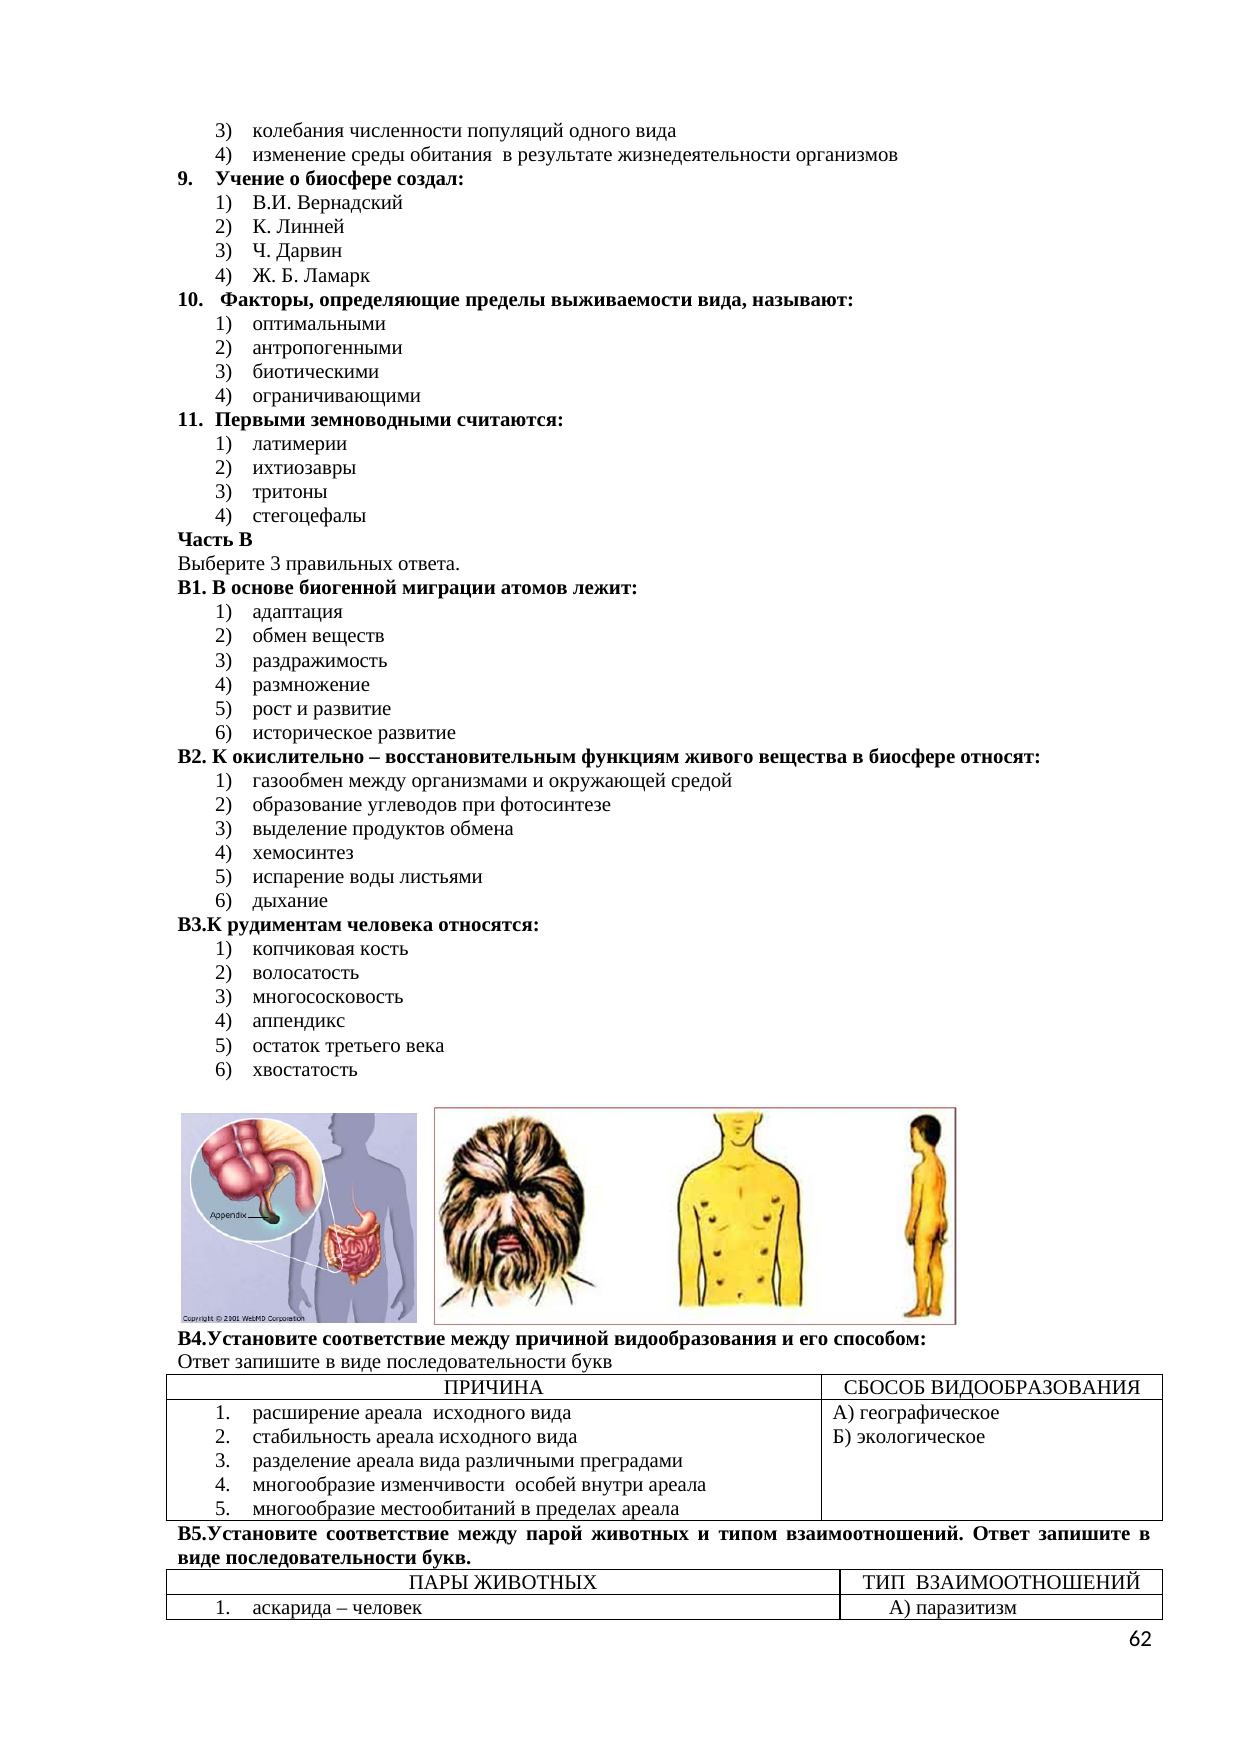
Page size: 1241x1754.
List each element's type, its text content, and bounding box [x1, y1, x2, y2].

list Факторы, определяющие пределы выживаемости вида, называют: [177, 287, 1152, 311]
text Ответ запишите в виде последовательности букв [177, 1349, 1152, 1373]
list образование углеводов при фотосинтезе [215, 792, 1152, 816]
list хвостатость [215, 1057, 1152, 1081]
list испарение воды листьями [215, 864, 1152, 888]
list колебания численности популяций одного вида [215, 118, 1152, 142]
picture [177, 1104, 979, 1326]
text Часть В [177, 527, 1152, 551]
list раздражимость [215, 647, 1152, 672]
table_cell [167, 1595, 839, 1619]
list В.И. Вернадский [215, 190, 1152, 214]
list хемосинтез [215, 840, 1152, 864]
list газообмен между организмами и окружающей средой [215, 768, 1152, 792]
table_header СБОСОБ ВИДООБРАЗОВАНИЯ [822, 1375, 1162, 1399]
list многососковость [215, 984, 1152, 1008]
table_header ТИП ВЗАИМООТНОШЕНИЙ [841, 1570, 1162, 1594]
list копчиковая кость [215, 936, 1152, 960]
list выделение продуктов обмена [215, 816, 1152, 840]
list Ч. Дарвин [215, 238, 1152, 262]
list Первыми земноводными считаются: [177, 407, 1152, 431]
list остаток третьего века [215, 1032, 1152, 1057]
list тритоны [215, 479, 1152, 503]
list К. Линней [215, 214, 1152, 238]
text В5.Установите соответствие между парой животных и типом взаимоотношений. Ответ запишите в виде последовательности букв. [177, 1521, 1152, 1569]
text В2. К окислительно – восстановительным функциям живого вещества в биосфере относят: [177, 744, 1152, 768]
list историческое развитие [215, 720, 1152, 744]
text В4.Установите соответствие между причиной видообразования и его способом: [177, 1325, 1152, 1349]
table_cell расширение ареала исходного вида стабильность ареала исходного вида разделение ареала вида различными преградами многообразие изменчивости особей внутри ареала многообразие местообитаний в пределах ареала [167, 1400, 821, 1520]
list обмен веществ [215, 623, 1152, 647]
table_header ПАРЫ ЖИВОТНЫХ [167, 1570, 839, 1594]
list волосатость [215, 960, 1152, 984]
list антропогенными [215, 335, 1152, 359]
list ограничивающими [215, 383, 1152, 407]
list Ж. Б. Ламарк [215, 262, 1152, 287]
list оптимальными [215, 311, 1152, 335]
list латимерии [215, 431, 1152, 455]
list изменение среды обитания в результате жизнедеятельности организмов [215, 142, 1152, 166]
text В1. В основе биогенной миграции атомов лежит: [177, 575, 1152, 599]
list рост и развитие [215, 696, 1152, 720]
list Учение о биосфере создал: [177, 166, 1152, 190]
text Выберите 3 правильных ответа. [177, 551, 1152, 575]
list адаптация [215, 599, 1152, 623]
list стегоцефалы [215, 503, 1152, 527]
list дыхание [215, 888, 1152, 912]
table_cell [841, 1595, 1162, 1619]
table_header ПРИЧИНА [167, 1375, 821, 1399]
list биотическими [215, 359, 1152, 383]
list размножение [215, 672, 1152, 696]
list ихтиозавры [215, 455, 1152, 479]
text В3.К рудиментам человека относятся: [177, 912, 1152, 936]
table_cell А) географическое Б) экологическое [822, 1400, 1162, 1520]
list аппендикс [215, 1008, 1152, 1032]
